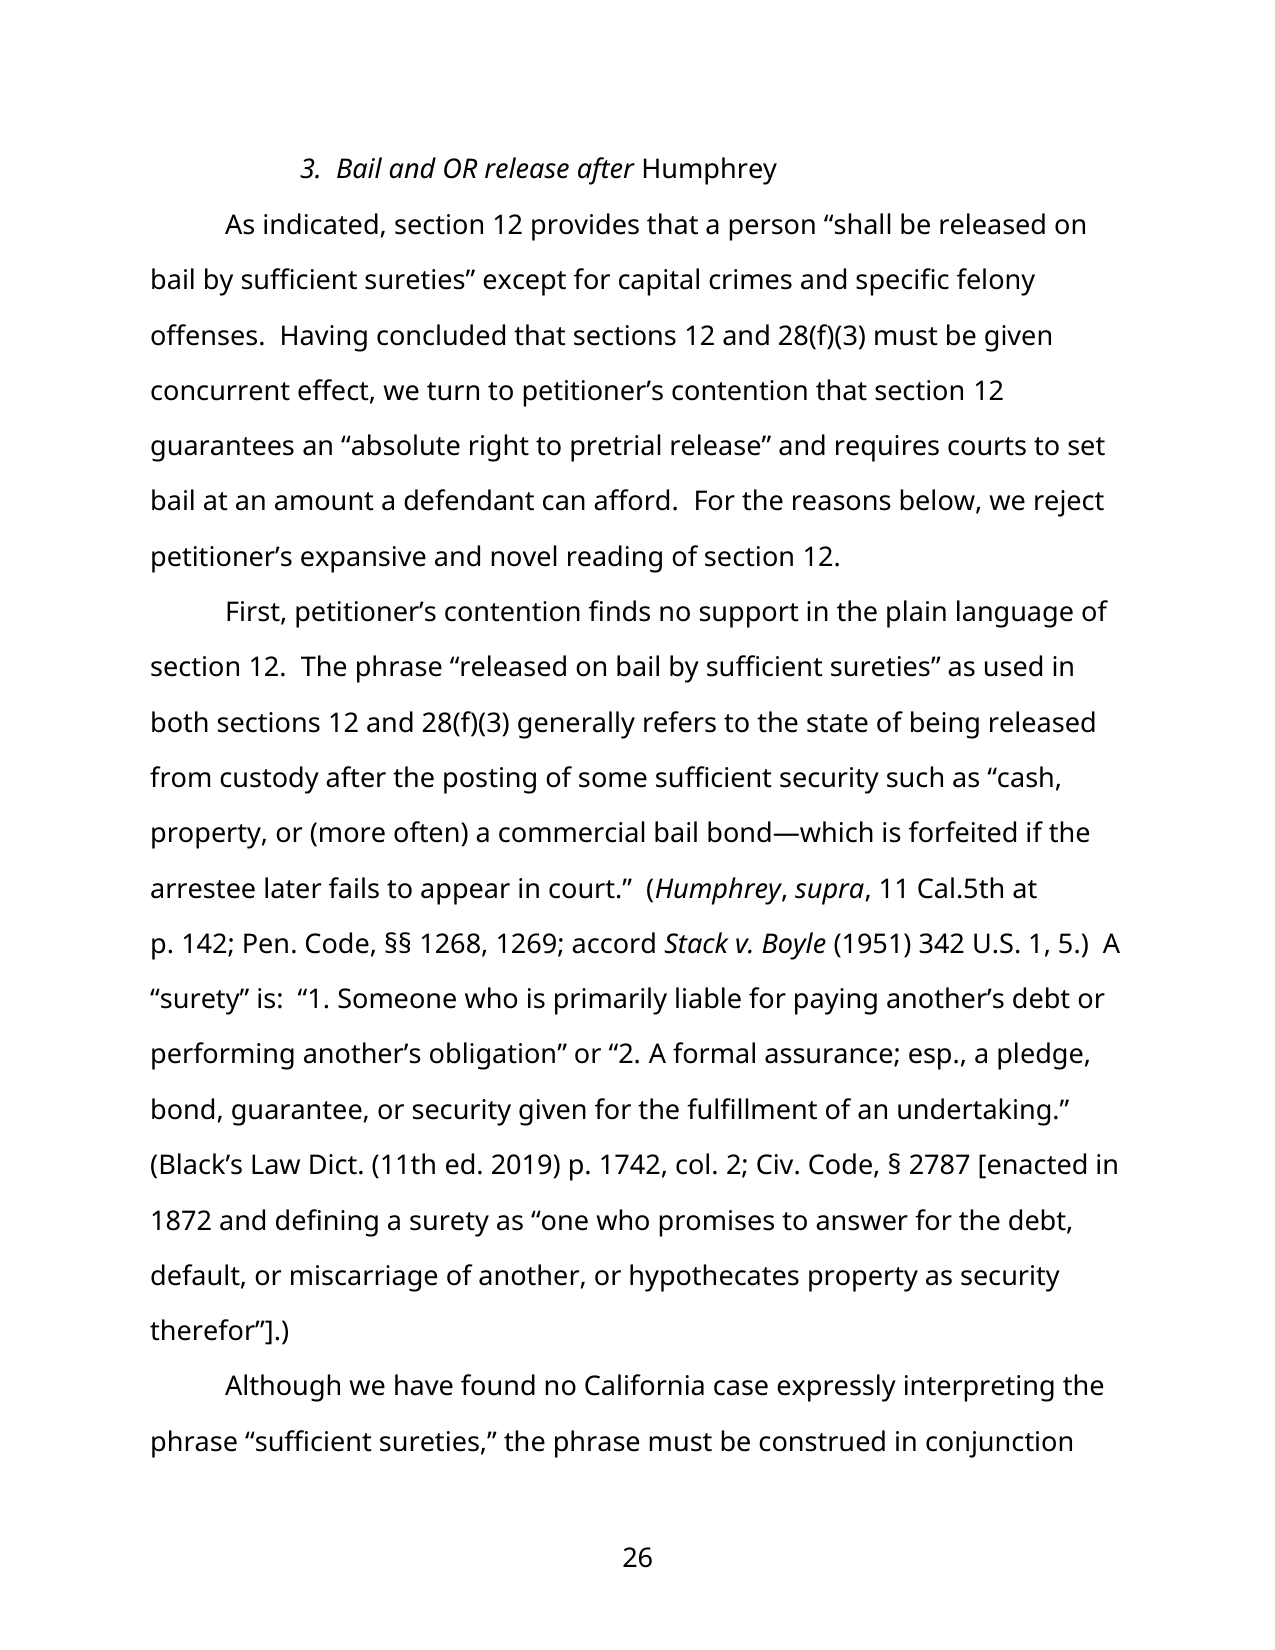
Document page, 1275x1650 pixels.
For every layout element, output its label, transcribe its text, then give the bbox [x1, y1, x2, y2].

text As indicated, section 12 provides that a person “shall be released on bail by sufficient sureties” except for capital crimes and specific felony offenses. Having concluded that sections 12 and 28(f)(3) must be given concurrent effect, we turn to petitioner’s contention that section 12 guarantees an “absolute right to pretrial release” and requires courts to set bail at an amount a defendant can afford. For the reasons below, we reject petitioner’s expansive and novel reading of section 12. [150, 205, 1125, 574]
text 3. Bail and OR release after Humphrey [150, 150, 1125, 187]
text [150, 1367, 1125, 1459]
text First, petitioner’s contention finds no support in the plain language of section 12. The phrase “released on bail by sufficient sureties” as used in both sections 12 and 28(f)(3) generally refers to the state of being released from custody after the posting of some sufficient security such as “cash, property, or (more often) a commercial bail bond—which is forfeited if the arrestee later fails to appear in court.” (Humphrey, supra, 11 Cal.5th at p. 142; Pen. Code, §§ 1268, 1269; accord Stack v. Boyle (1951) 342 U.S. 1, 5.) A “surety” is: “1. Someone who is primarily liable for paying another’s debt or performing another’s obligation” or “2. A formal assurance; esp., a pledge, bond, guarantee, or security given for the fulfillment of an undertaking.” (Black’s Law Dict. (11th ed. 2019) p. 1742, col. 2; Civ. Code, § 2787 [enacted in 1872 and defining a surety as “one who promises to answer for the debt, default, or miscarriage of another, or hypothecates property as security therefor”].) [150, 592, 1125, 1348]
